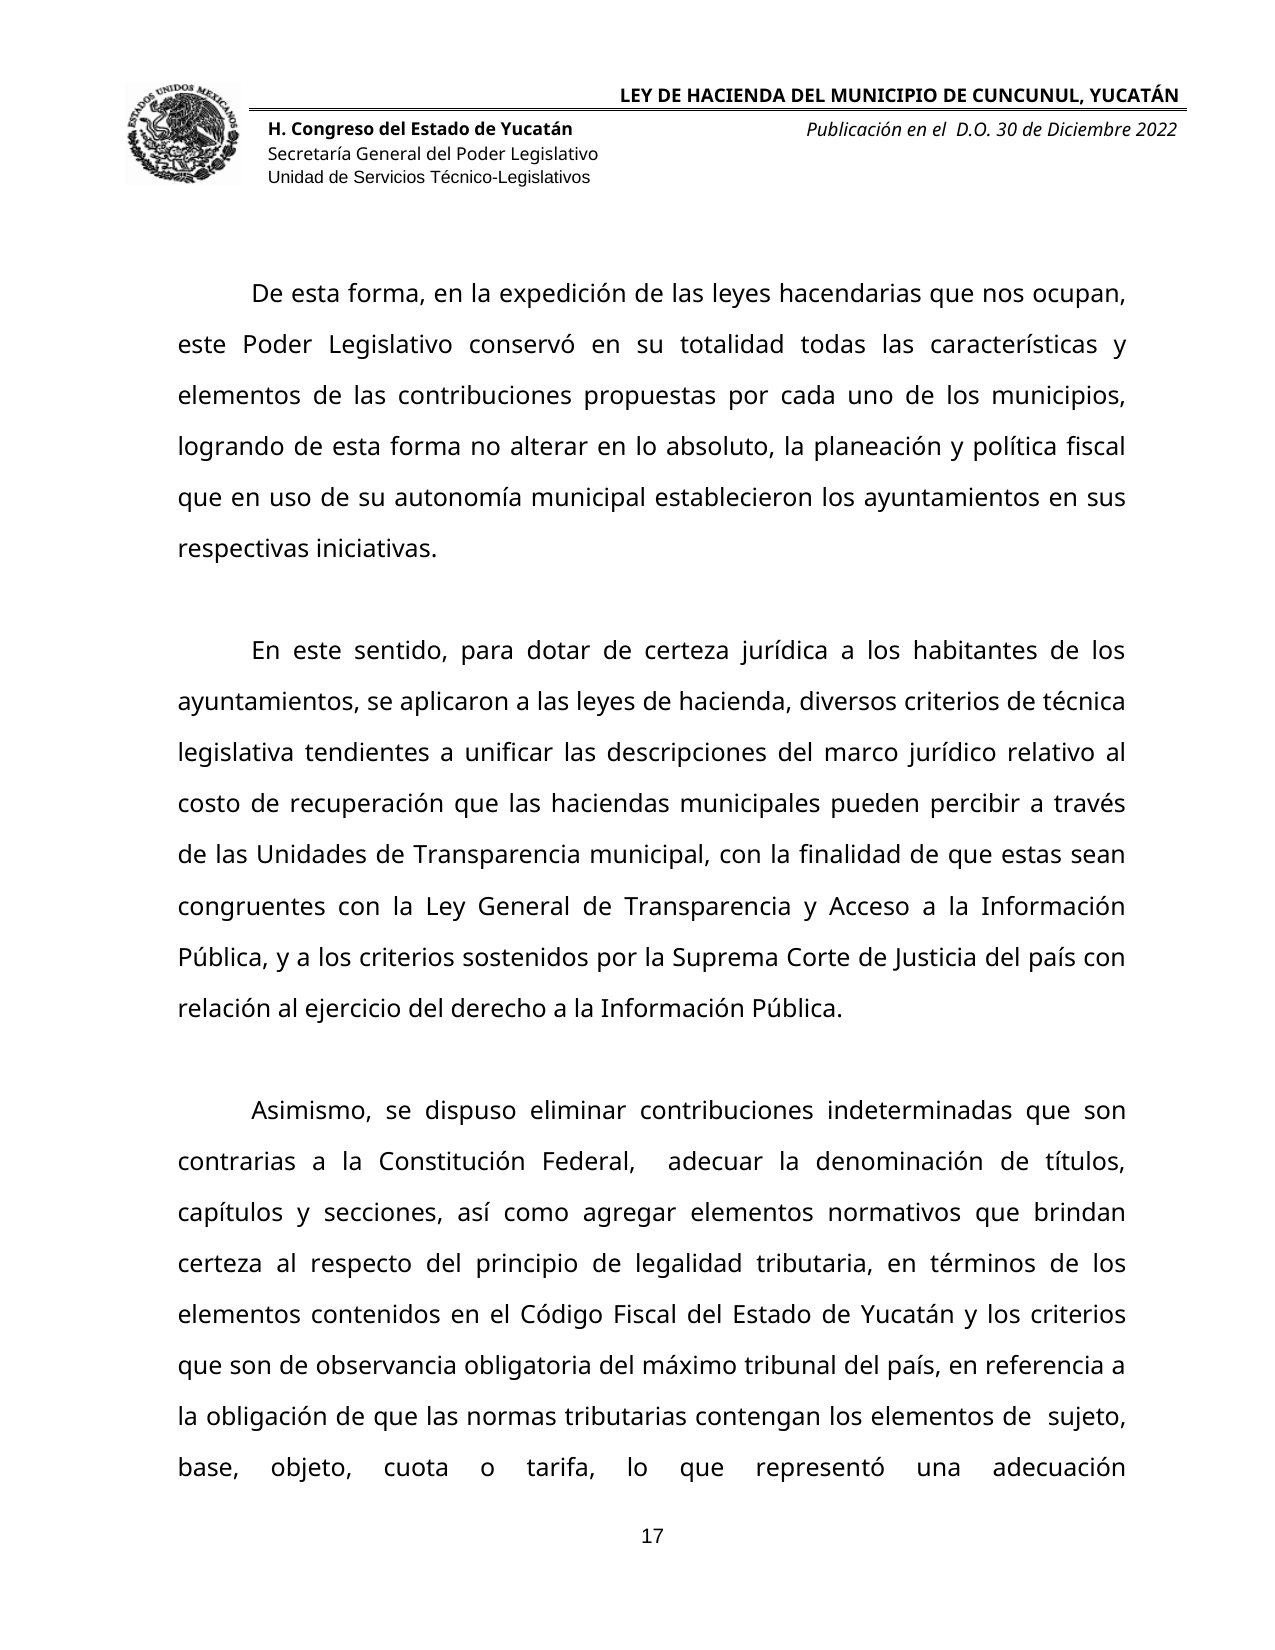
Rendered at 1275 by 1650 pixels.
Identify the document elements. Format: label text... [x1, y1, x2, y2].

text De esta forma, en la expedición de las leyes hacendarias que nos ocupan, este Poder Legislativo conservó en su totalidad todas las características y elementos de las contribuciones propuestas por cada uno de los municipios, logrando de esta forma no alterar en lo absoluto, la planeación y política fiscal que en uso de su autonomía municipal establecieron los ayuntamientos en sus respectivas iniciativas. [177, 276, 1127, 565]
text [177, 1092, 1127, 1484]
text En este sentido, para dotar de certeza jurídica a los habitantes de los ayuntamientos, se aplicaron a las leyes de hacienda, diversos criterios de técnica legislativa tendientes a unificar las descripciones del marco jurídico relativo al costo de recuperación que las haciendas municipales pueden percibir a través de las Unidades de Transparencia municipal, con la finalidad de que estas sean congruentes con la Ley General de Transparencia y Acceso a la Información Pública, y a los criterios sostenidos por la Suprema Corte de Justicia del país con relación al ejercicio del derecho a la Información Pública. [177, 633, 1127, 1024]
